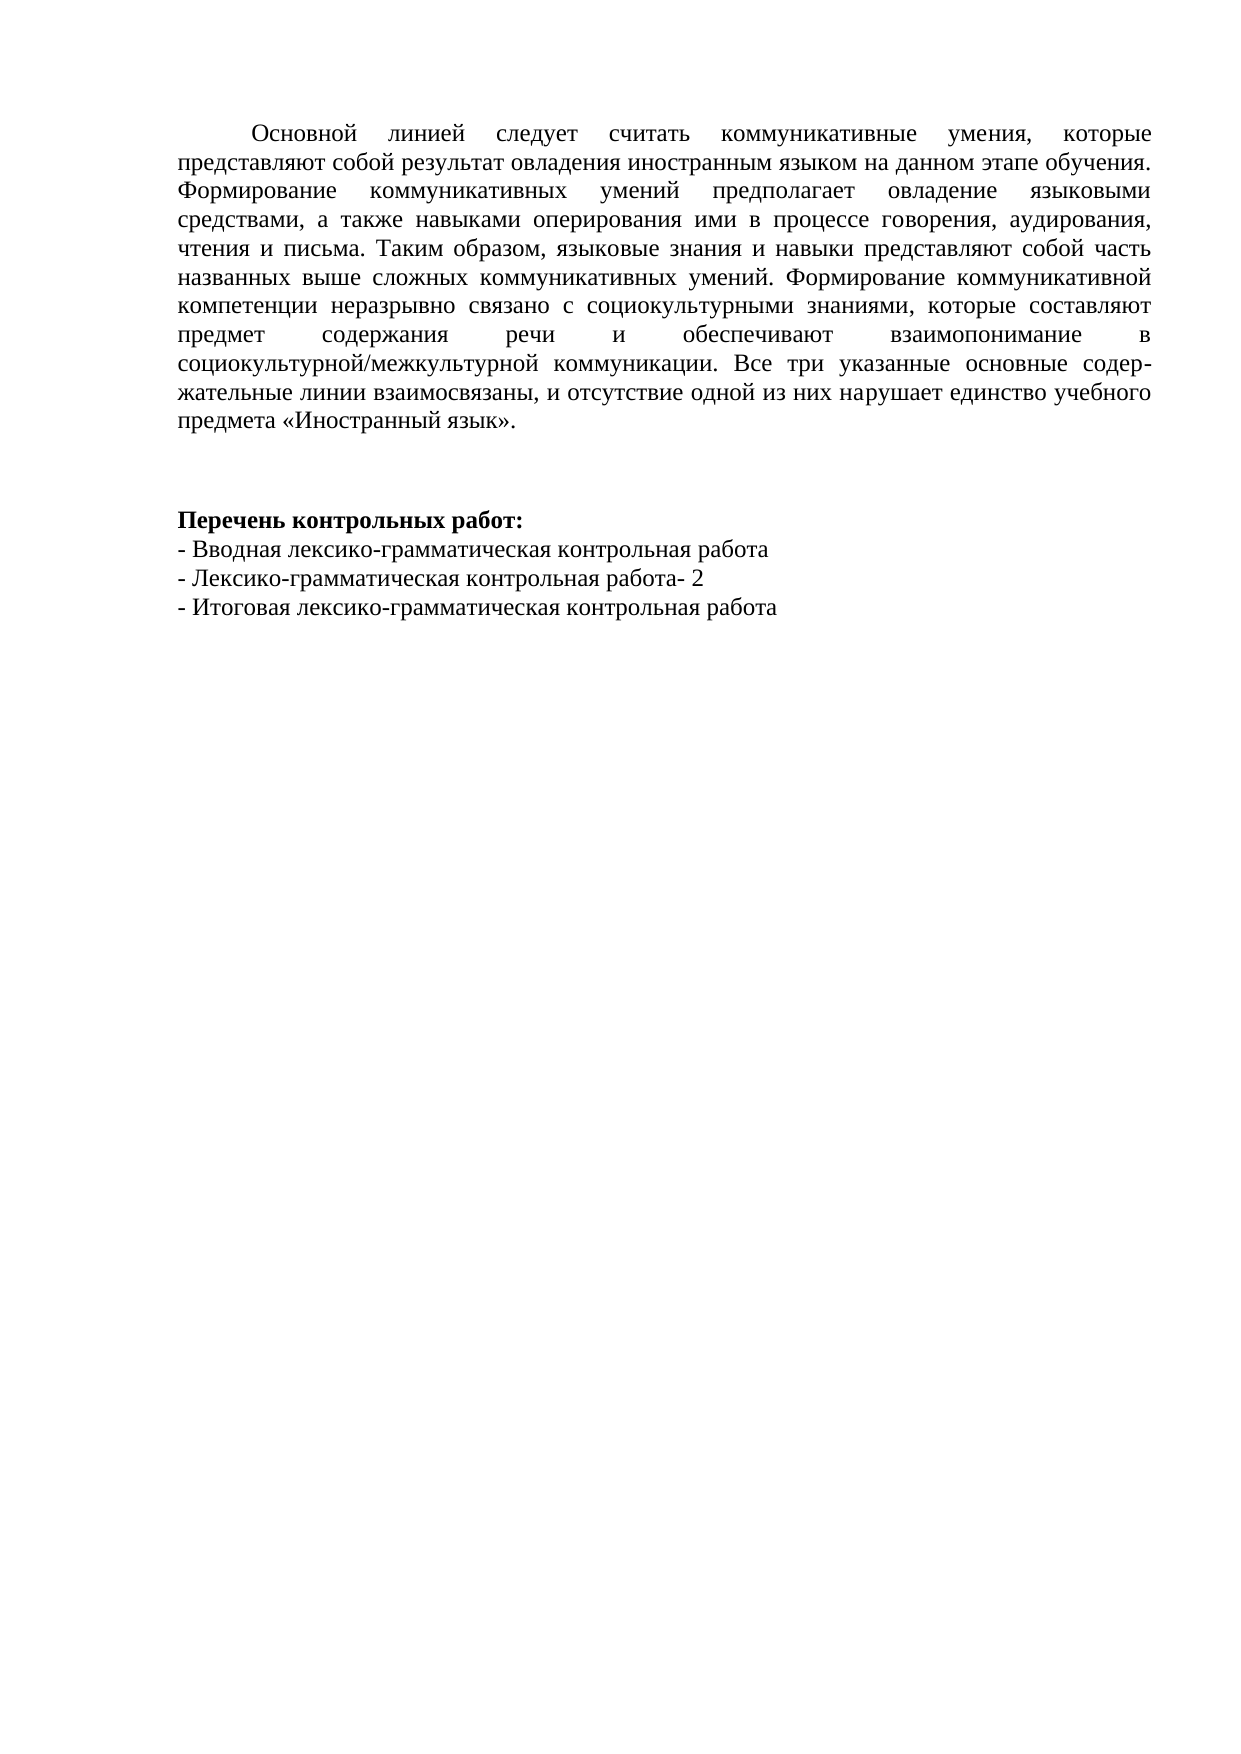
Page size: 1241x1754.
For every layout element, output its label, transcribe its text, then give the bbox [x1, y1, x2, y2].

text Перечень контрольных работ: [177, 506, 1152, 534]
text Основной линией следует считать коммуникативные умения, которые представляют собой результат овладения иностранным языком на данном этапе обучения. Формирование коммуникативных умений предполагает овладение языковыми средствами, а также навыками оперирования ими в процессе говорения, аудирования, чтения и письма. Таким образом, языковые знания и навыки представляют собой часть названных выше сложных коммуникативных умений. Формирование коммуникативной компетенции неразрывно связано с социокультурными знаниями, которые составляют предмет содержания речи и обеспечивают взаимопонимание в социокультурной/межкультурной коммуникации. Все три указанные основные содержательные линии взаимосвязаны, и отсутствие одной из них нарушает единство учебного предмета «Иностранный язык». [177, 118, 1152, 434]
text - Вводная лексико-грамматическая контрольная работа [177, 534, 1152, 563]
text - Лексико-грамматическая контрольная работа- 2 [177, 563, 1152, 592]
text - Итоговая лексико-грамматическая контрольная работа [177, 592, 1152, 621]
